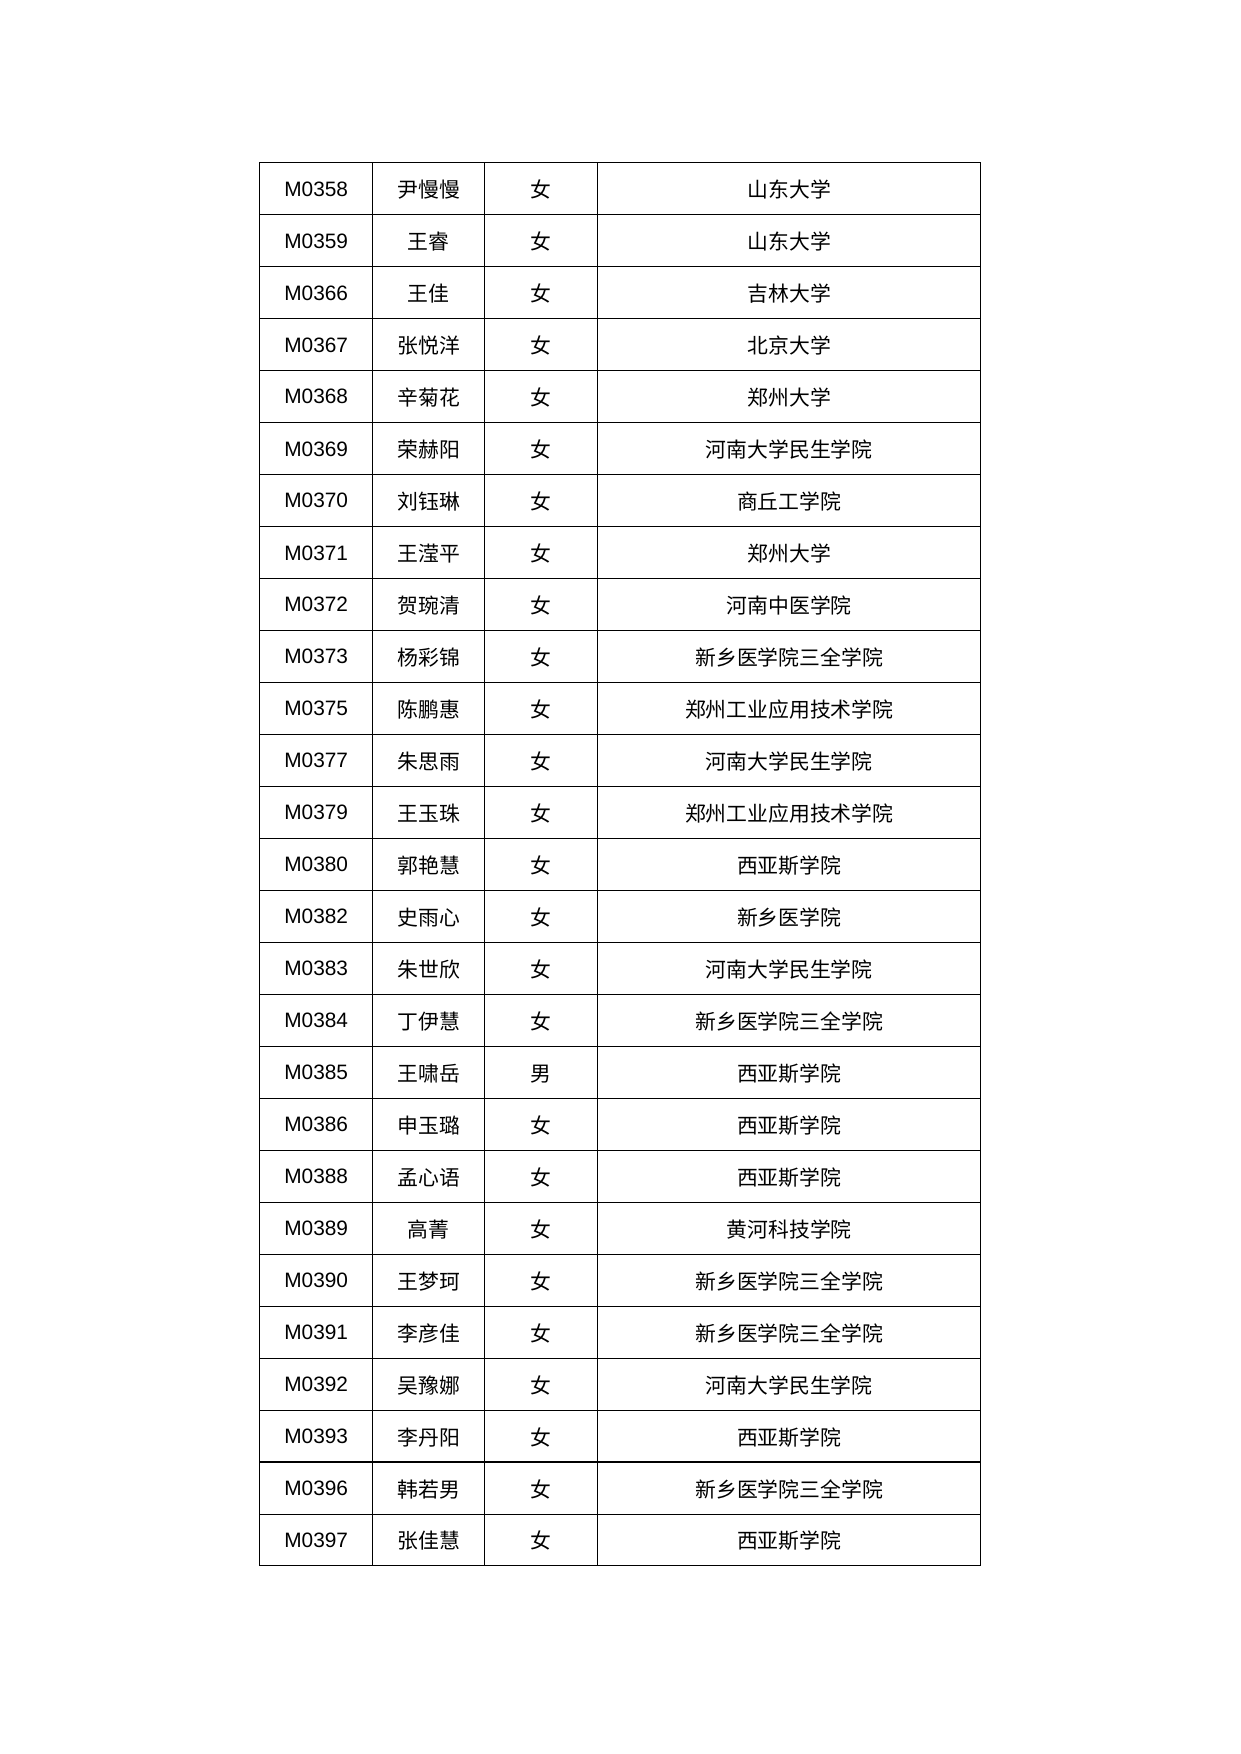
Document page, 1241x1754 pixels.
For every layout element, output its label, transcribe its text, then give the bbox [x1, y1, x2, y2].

table_cell M0369 [260, 423, 372, 474]
table_cell M0383 [260, 943, 372, 994]
table_cell 河南中医学院 [598, 579, 980, 630]
table_cell 郑州工业应用技术学院 [598, 683, 980, 734]
table_cell M0385 [260, 1047, 372, 1098]
table_cell 山东大学 [598, 163, 980, 214]
table_cell 郑州大学 [598, 371, 980, 422]
table_cell 李彦佳 [373, 1307, 484, 1357]
table_cell M0370 [260, 475, 372, 526]
table_cell 女 [485, 215, 597, 266]
table_cell 张佳慧 [373, 1515, 484, 1565]
table_cell 河南大学民生学院 [598, 943, 980, 994]
table_cell 杨彩锦 [373, 631, 484, 682]
table_cell 辛菊花 [373, 371, 484, 422]
table_cell M0386 [260, 1099, 372, 1149]
table_cell 王玉珠 [373, 787, 484, 838]
table_cell 申玉璐 [373, 1099, 484, 1149]
table_cell 新乡医学院 [598, 891, 980, 942]
table_cell 韩若男 [373, 1463, 484, 1513]
table_cell 女 [485, 787, 597, 838]
table_cell 女 [485, 423, 597, 474]
table_cell 河南大学民生学院 [598, 735, 980, 786]
table_cell M0367 [260, 319, 372, 370]
table_cell 朱世欣 [373, 943, 484, 994]
table_cell 女 [485, 839, 597, 890]
table_cell M0388 [260, 1151, 372, 1202]
table_cell 新乡医学院三全学院 [598, 1255, 980, 1306]
table_cell 女 [485, 1099, 597, 1149]
table_cell 女 [485, 475, 597, 526]
table_cell 张悦洋 [373, 319, 484, 370]
table_cell 王睿 [373, 215, 484, 266]
table_cell 贺琬清 [373, 579, 484, 630]
table_cell 吴豫娜 [373, 1359, 484, 1409]
table_cell 朱思雨 [373, 735, 484, 786]
table_cell 女 [485, 891, 597, 942]
table_cell 女 [485, 319, 597, 370]
table_cell 女 [485, 579, 597, 630]
table_cell M0358 [260, 163, 372, 214]
table_cell 郭艳慧 [373, 839, 484, 890]
table_cell M0375 [260, 683, 372, 734]
table_cell 王滢平 [373, 527, 484, 578]
table_cell 北京大学 [598, 319, 980, 370]
table_cell M0359 [260, 215, 372, 266]
table_cell 新乡医学院三全学院 [598, 631, 980, 682]
table_cell 女 [485, 1307, 597, 1357]
table_cell M0397 [260, 1515, 372, 1565]
table_cell 女 [485, 943, 597, 994]
table_cell M0393 [260, 1411, 372, 1461]
table_cell 李丹阳 [373, 1411, 484, 1461]
table_cell 西亚斯学院 [598, 1411, 980, 1461]
table_cell 刘钰琳 [373, 475, 484, 526]
table_cell 女 [485, 995, 597, 1046]
table_cell 西亚斯学院 [598, 1047, 980, 1098]
table_cell 尹慢慢 [373, 163, 484, 214]
table_cell 西亚斯学院 [598, 1151, 980, 1202]
table_cell M0368 [260, 371, 372, 422]
table_cell 女 [485, 163, 597, 214]
table_cell 高菁 [373, 1203, 484, 1253]
table_cell 新乡医学院三全学院 [598, 1307, 980, 1357]
table_cell 女 [485, 1151, 597, 1202]
table_cell 女 [485, 267, 597, 318]
table_cell 女 [485, 371, 597, 422]
table_cell 王梦珂 [373, 1255, 484, 1306]
table_cell 史雨心 [373, 891, 484, 942]
table_cell 西亚斯学院 [598, 1515, 980, 1565]
table_cell M0373 [260, 631, 372, 682]
table_cell M0377 [260, 735, 372, 786]
table_cell 女 [485, 1203, 597, 1253]
table_cell 男 [485, 1047, 597, 1098]
table_cell 郑州工业应用技术学院 [598, 787, 980, 838]
table_cell M0372 [260, 579, 372, 630]
table_cell M0382 [260, 891, 372, 942]
table_cell M0391 [260, 1307, 372, 1357]
table_cell 女 [485, 1411, 597, 1461]
table_cell M0390 [260, 1255, 372, 1306]
table_cell 女 [485, 1515, 597, 1565]
table_cell 丁伊慧 [373, 995, 484, 1046]
table_cell 女 [485, 683, 597, 734]
table_cell 女 [485, 631, 597, 682]
table_cell M0380 [260, 839, 372, 890]
table_cell M0384 [260, 995, 372, 1046]
table_cell 新乡医学院三全学院 [598, 995, 980, 1046]
table_cell 郑州大学 [598, 527, 980, 578]
table_cell 山东大学 [598, 215, 980, 266]
table_cell 新乡医学院三全学院 [598, 1463, 980, 1513]
table_cell 商丘工学院 [598, 475, 980, 526]
table_cell M0371 [260, 527, 372, 578]
table_cell 河南大学民生学院 [598, 423, 980, 474]
table_cell 西亚斯学院 [598, 1099, 980, 1149]
table_cell M0379 [260, 787, 372, 838]
table_cell M0366 [260, 267, 372, 318]
table_cell 河南大学民生学院 [598, 1359, 980, 1409]
table_cell 女 [485, 527, 597, 578]
table_cell M0389 [260, 1203, 372, 1253]
table_cell 女 [485, 1359, 597, 1409]
table_cell M0396 [260, 1463, 372, 1513]
table_cell M0392 [260, 1359, 372, 1409]
table_cell 陈鹏惠 [373, 683, 484, 734]
table_cell 黄河科技学院 [598, 1203, 980, 1253]
table_cell 孟心语 [373, 1151, 484, 1202]
table_cell 女 [485, 1463, 597, 1513]
table_cell 西亚斯学院 [598, 839, 980, 890]
table_cell 荣赫阳 [373, 423, 484, 474]
table_cell 王佳 [373, 267, 484, 318]
table_cell 女 [485, 735, 597, 786]
table_cell 吉林大学 [598, 267, 980, 318]
table_cell 王啸岳 [373, 1047, 484, 1098]
table_cell 女 [485, 1255, 597, 1306]
